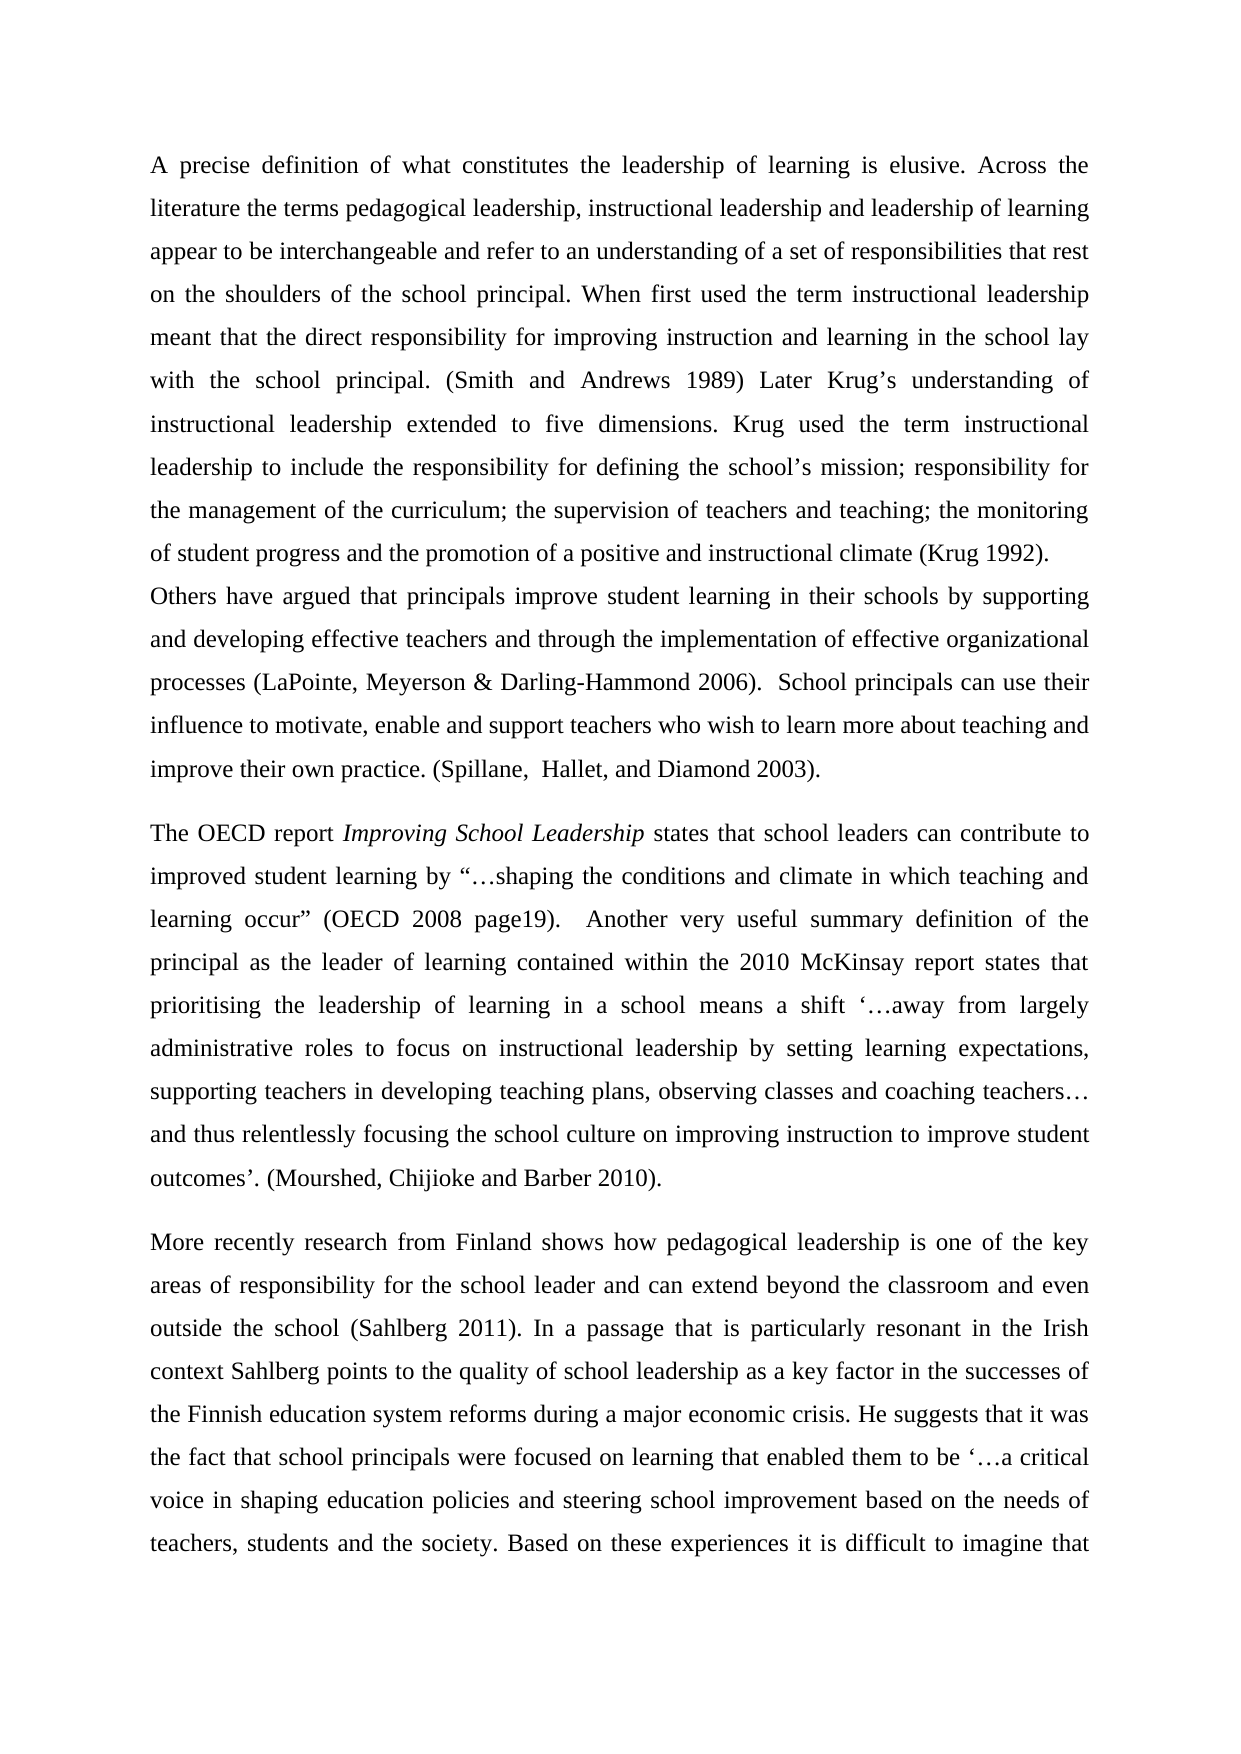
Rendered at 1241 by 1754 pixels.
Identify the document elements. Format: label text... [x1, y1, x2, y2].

text A precise definition of what constitutes the leadership of learning is elusive. Across the literature the terms pedagogical leadership, instructional leadership and leadership of learning appear to be interchangeable and refer to an understanding of a set of responsibilities that rest on the shoulders of the school principal. When first used the term instructional leadership meant that the direct responsibility for improving instruction and learning in the school lay with the school principal. (Smith and Andrews 1989) Later Krug’s understanding of instructional leadership extended to five dimensions. Krug used the term instructional leadership to include the responsibility for defining the school’s mission; responsibility for the management of the curriculum; the supervision of teachers and teaching; the monitoring of student progress and the promotion of a positive and instructional climate (Krug 1992). [150, 150, 1090, 567]
text Others have argued that principals improve student learning in their schools by supporting and developing effective teachers and through the implementation of effective organizational processes (LaPointe, Meyerson & Darling-Hammond 2006). School principals can use their influence to motivate, enable and support teachers who wish to learn more about teaching and improve their own practice. (Spillane, Hallet, and Diamond 2003). [150, 581, 1090, 782]
text The OECD report Improving School Leadership states that school leaders can contribute to improved student learning by “…shaping the conditions and climate in which teaching and learning occur” (OECD 2008 page19). Another very useful summary definition of the principal as the leader of learning contained within the 2010 McKinsay report states that prioritising the leadership of learning in a school means a shift ‘…away from largely administrative roles to focus on instructional leadership by setting learning expectations, supporting teachers in developing teaching plans, observing classes and coaching teachers…and thus relentlessly focusing the school culture on improving instruction to improve student outcomes’. (Mourshed, Chijioke and Barber 2010). [150, 818, 1090, 1191]
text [150, 1227, 1090, 1557]
